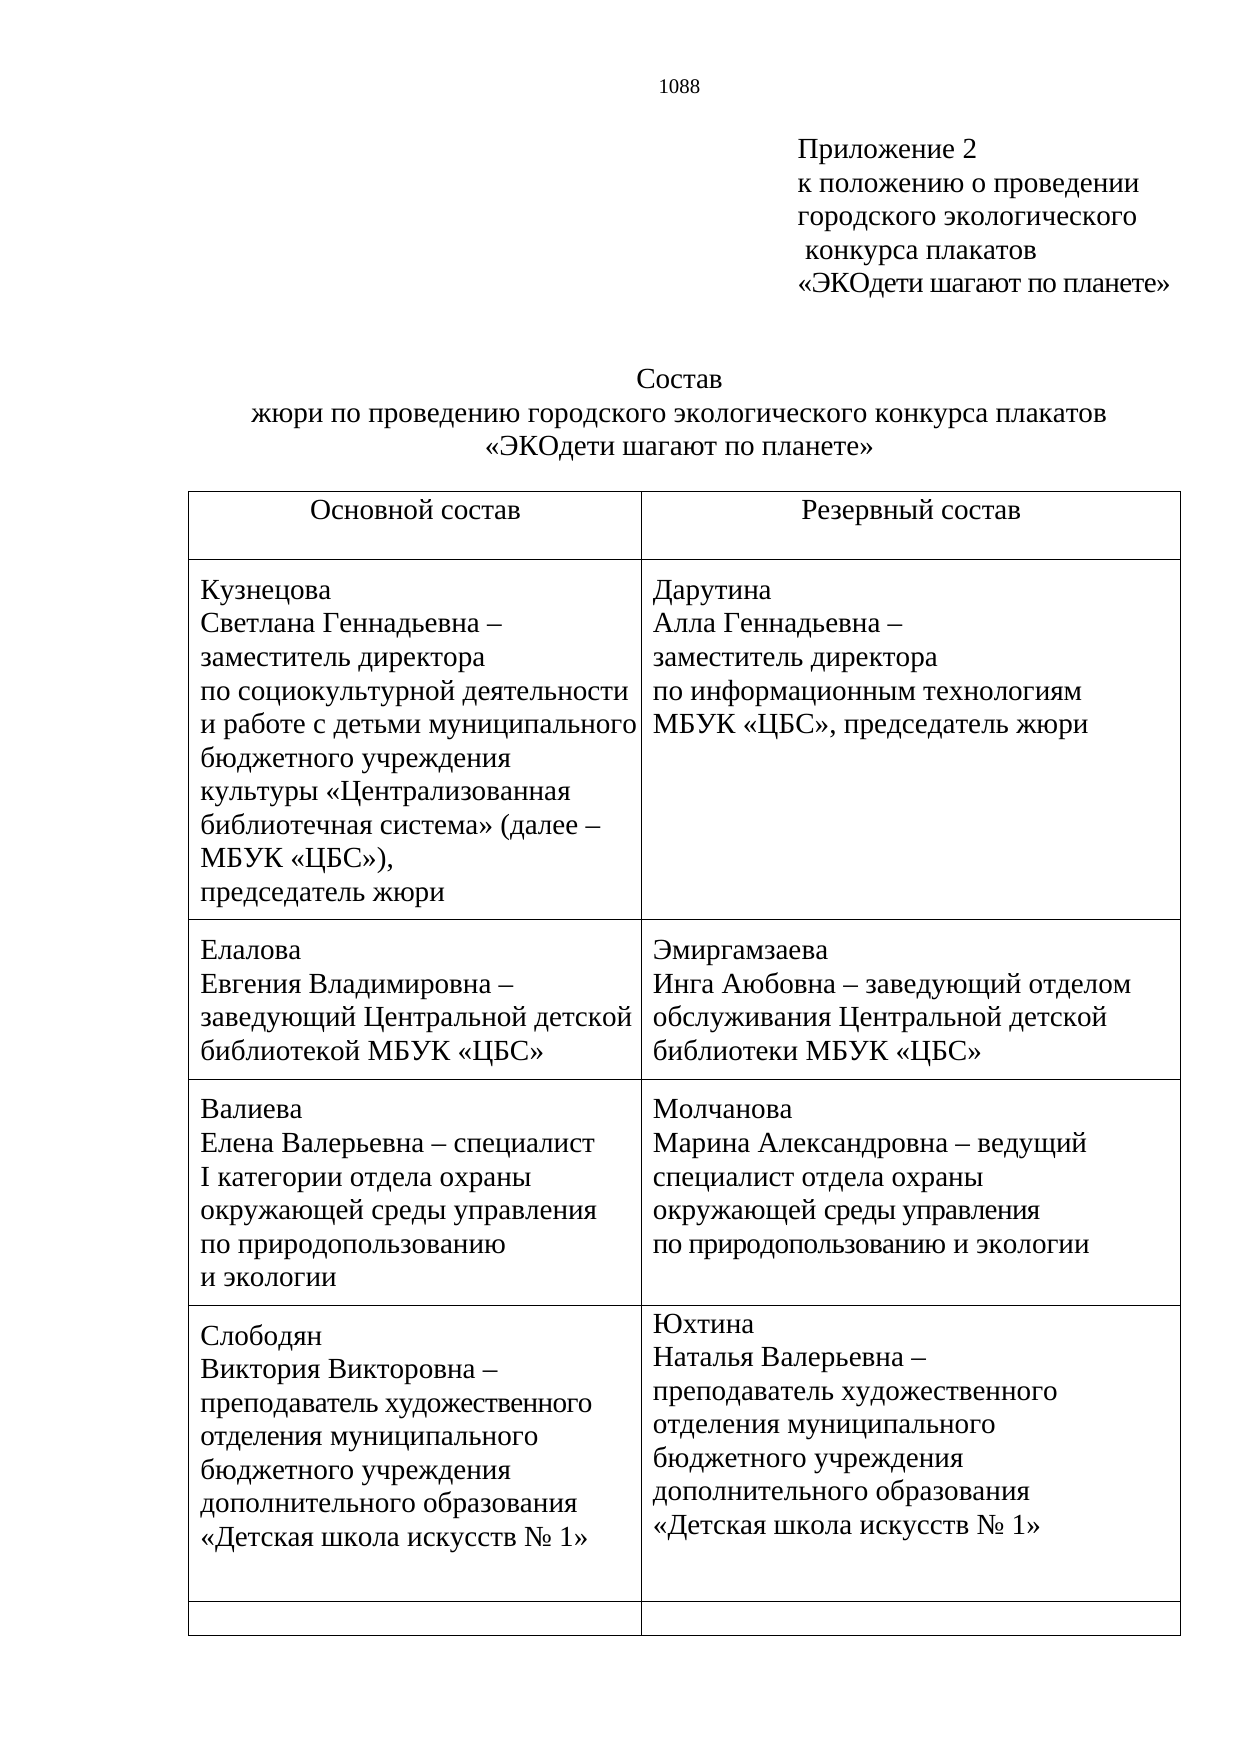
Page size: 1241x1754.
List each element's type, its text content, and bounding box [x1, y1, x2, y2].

table_header Резервный состав [642, 492, 1180, 559]
table_header Основной состав [189, 492, 641, 559]
text городского экологического [177, 198, 1181, 232]
text «ЭКОдети шагают по планете» [177, 266, 1181, 299]
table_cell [642, 1602, 1180, 1635]
text жюри по проведению городского экологического конкурса плакатов [177, 395, 1181, 428]
table_cell Дарутина Алла Геннадьевна – заместитель директора по информационным технологиям МБУК «ЦБС», председатель жюри [642, 560, 1180, 919]
table_cell Елалова Евгения Владимировна – заведующий Центральной детской библиотекой МБУК «ЦБС» [189, 920, 641, 1078]
text «ЭКОдети шагают по планете» [177, 428, 1181, 462]
table_cell Слободян Виктория Викторовна – преподаватель художественного отделения муниципального бюджетного учреждения дополнительного образования «Детская школа искусств № 1» [189, 1306, 641, 1601]
text Приложение 2 [177, 131, 1181, 165]
table_cell Юхтина Наталья Валерьевна – преподаватель художественного отделения муниципального бюджетного учреждения дополнительного образования «Детская школа искусств № 1» [642, 1306, 1180, 1601]
table_cell Эмиргамзаева Инга Аюбовна – заведующий отделом обслуживания Центральной детской библиотеки МБУК «ЦБС» [642, 920, 1180, 1078]
table_cell Кузнецова Светлана Геннадьевна – заместитель директора по социокультурной деятельности и работе с детьми муниципального бюджетного учреждения культуры «Централизованная библиотечная система» (далее – МБУК «ЦБС»), председатель жюри [189, 560, 641, 919]
table_cell Валиева Елена Валерьевна – специалист I категории отдела охраны окружающей среды управления по природопользованию и экологии [189, 1080, 641, 1305]
text Состав [177, 361, 1181, 395]
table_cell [189, 1602, 641, 1635]
table_cell Молчанова Марина Александровна – ведущий специалист отдела охраны окружающей среды управления по природопользованию и экологии [642, 1080, 1180, 1305]
text конкурса плакатов [177, 232, 1181, 266]
text к положению о проведении [177, 165, 1181, 198]
